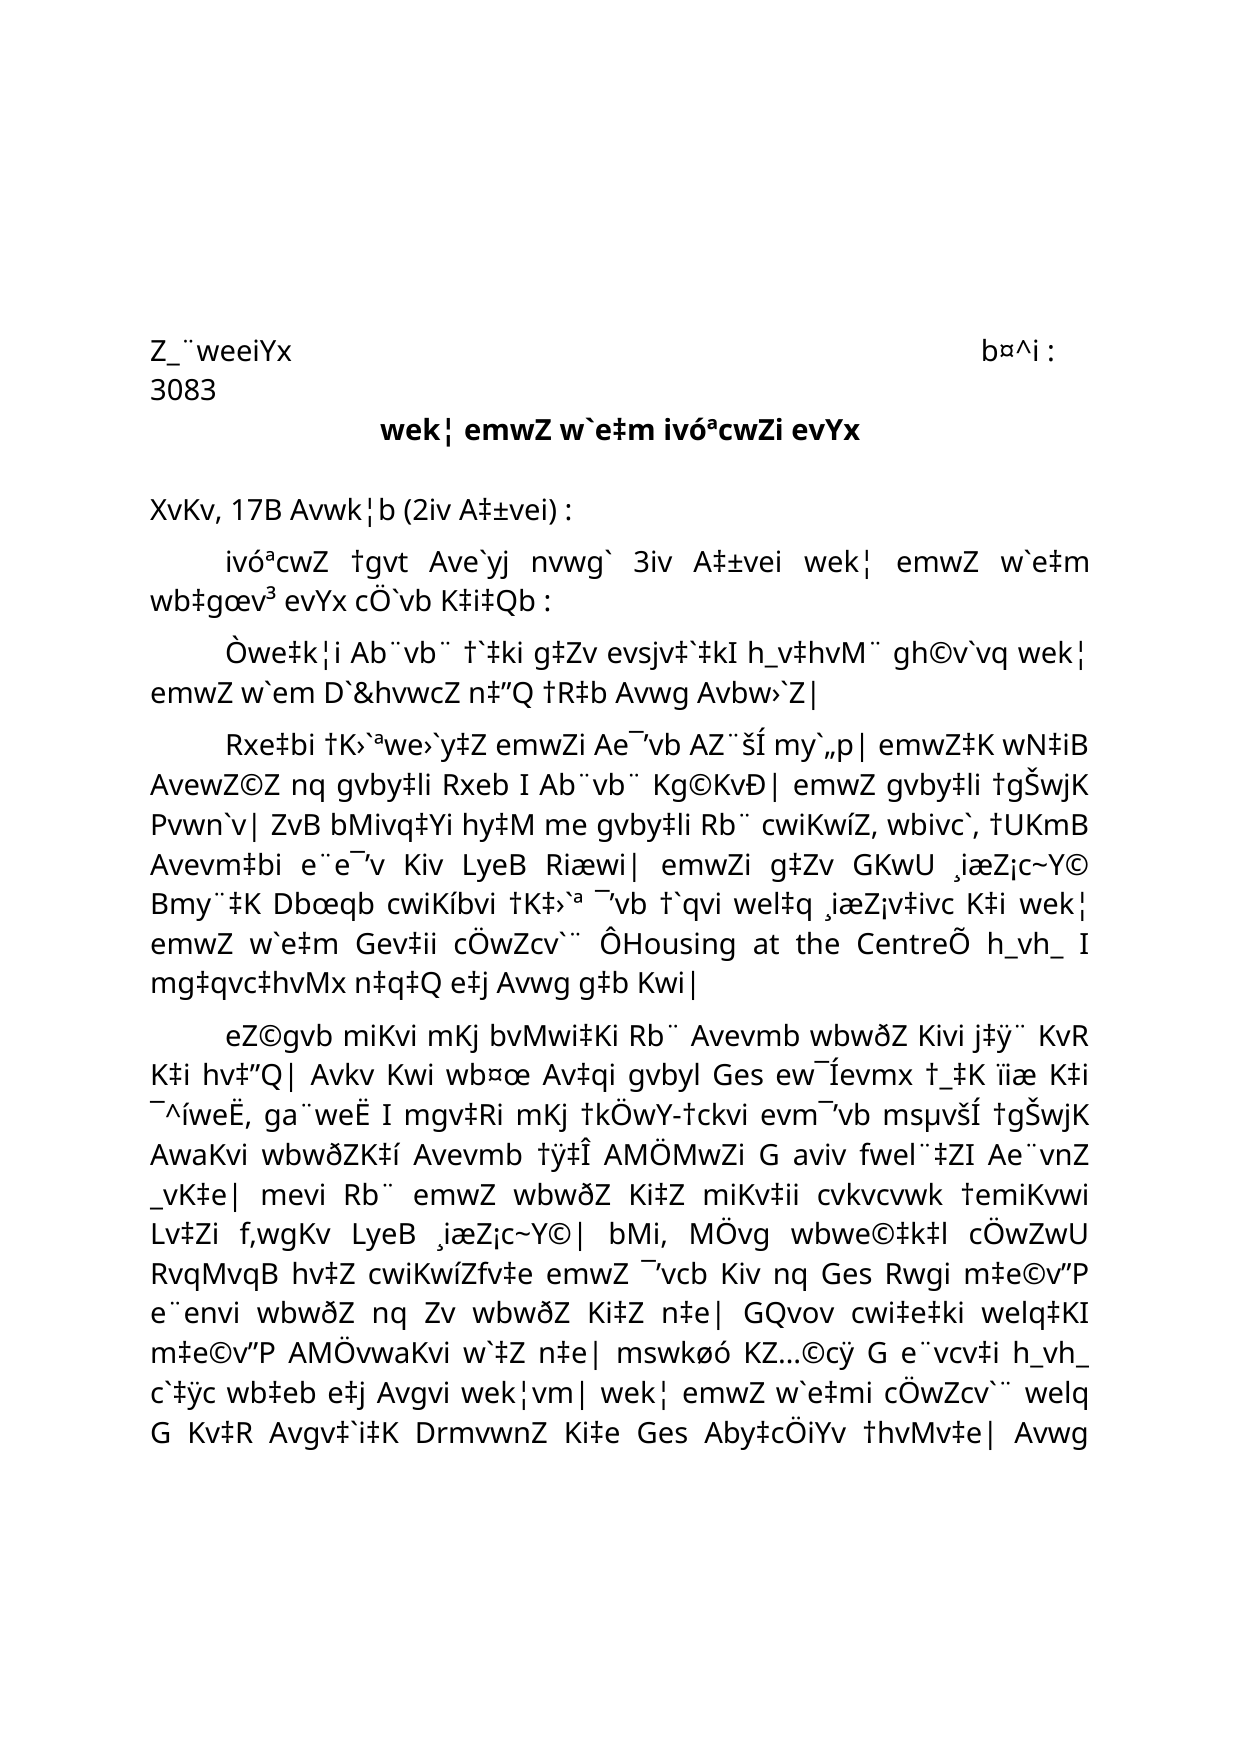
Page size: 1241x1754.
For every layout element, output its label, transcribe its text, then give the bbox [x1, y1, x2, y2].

text ivóªcwZ †gvt Ave`yj nvwg` 3iv A‡±vei wek¦ emwZ w`e‡m wb‡gœv³ evYx cÖ`vb K‡i‡Qb : [150, 541, 1090, 620]
text Òwe‡k¦i Ab¨vb¨ †`‡ki g‡Zv evsjv‡`‡kI h_v‡hvM¨ gh©v`vq wek¦ emwZ w`em D`&hvwcZ n‡”Q †R‡b Avwg Avbw›`Z| [150, 633, 1090, 712]
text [150, 1015, 1090, 1452]
text Rxe‡bi †K›`ªwe›`y‡Z emwZi Ae¯’vb AZ¨šÍ my`„p| emwZ‡K wN‡iB AvewZ©Z nq gvby‡li Rxeb I Ab¨vb¨ Kg©KvÐ| emwZ gvby‡li †gŠwjK Pvwn`v| ZvB bMivq‡Yi hy‡M me gvby‡li Rb¨ cwiKwíZ, wbivc`, †UKmB Avevm‡bi e¨e¯’v Kiv LyeB Riæwi| emwZi g‡Zv GKwU ¸iæZ¡c~Y© Bmy¨‡K Dbœqb cwiKíbvi †K‡›`ª ¯’vb †`qvi wel‡q ¸iæZ¡v‡ivc K‡i wek¦ emwZ w`e‡m Gev‡ii cÖwZcv`¨ ÔHousing at the CentreÕ h_vh_ I mg‡qvc‡hvMx n‡q‡Q e‡j Avwg g‡b Kwi| [150, 725, 1090, 1002]
text wek¦ emwZ w`e‡m ivóªcwZi evYx [150, 409, 1090, 449]
text XvKv, 17B Avwk¦b (2iv A‡±vei) : [150, 489, 1090, 528]
text Z_¨weeiYx b¤^i : 3083 [150, 330, 1090, 409]
